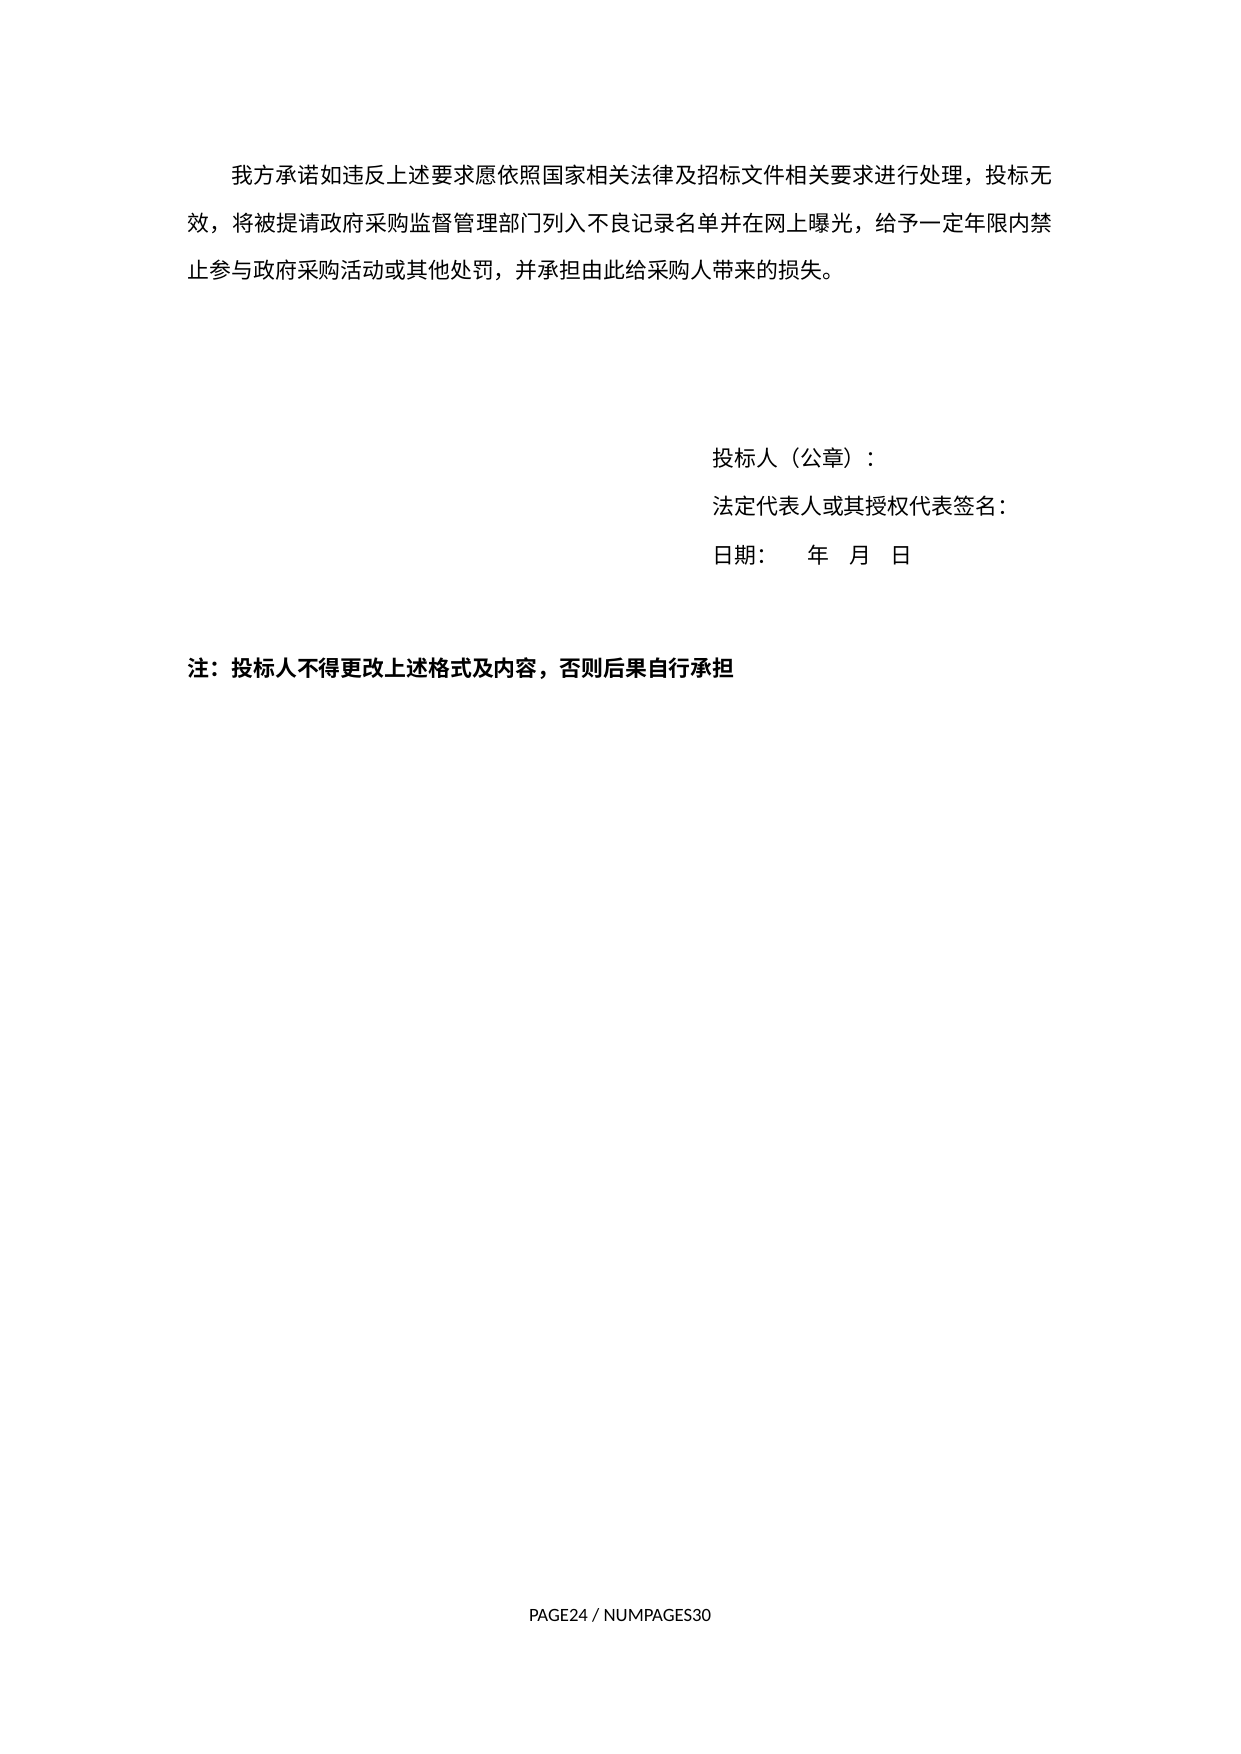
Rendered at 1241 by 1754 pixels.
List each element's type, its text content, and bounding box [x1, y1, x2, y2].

text 法定代表人或其授权代表签名： [187, 489, 1053, 521]
text 日期： 年 月 日 [187, 537, 1053, 570]
text 投标人（公章）： [187, 441, 1053, 473]
text 注：投标人不得更改上述格式及内容，否则后果自行承担 [187, 651, 1053, 683]
text 我方承诺如违反上述要求愿依照国家相关法律及招标文件相关要求进行处理，投标无效，将被提请政府采购监督管理部门列入不良记录名单并在网上曝光，给予一定年限内禁止参与政府采购活动或其他处罚，并承担由此给采购人带来的损失。 [187, 158, 1053, 285]
